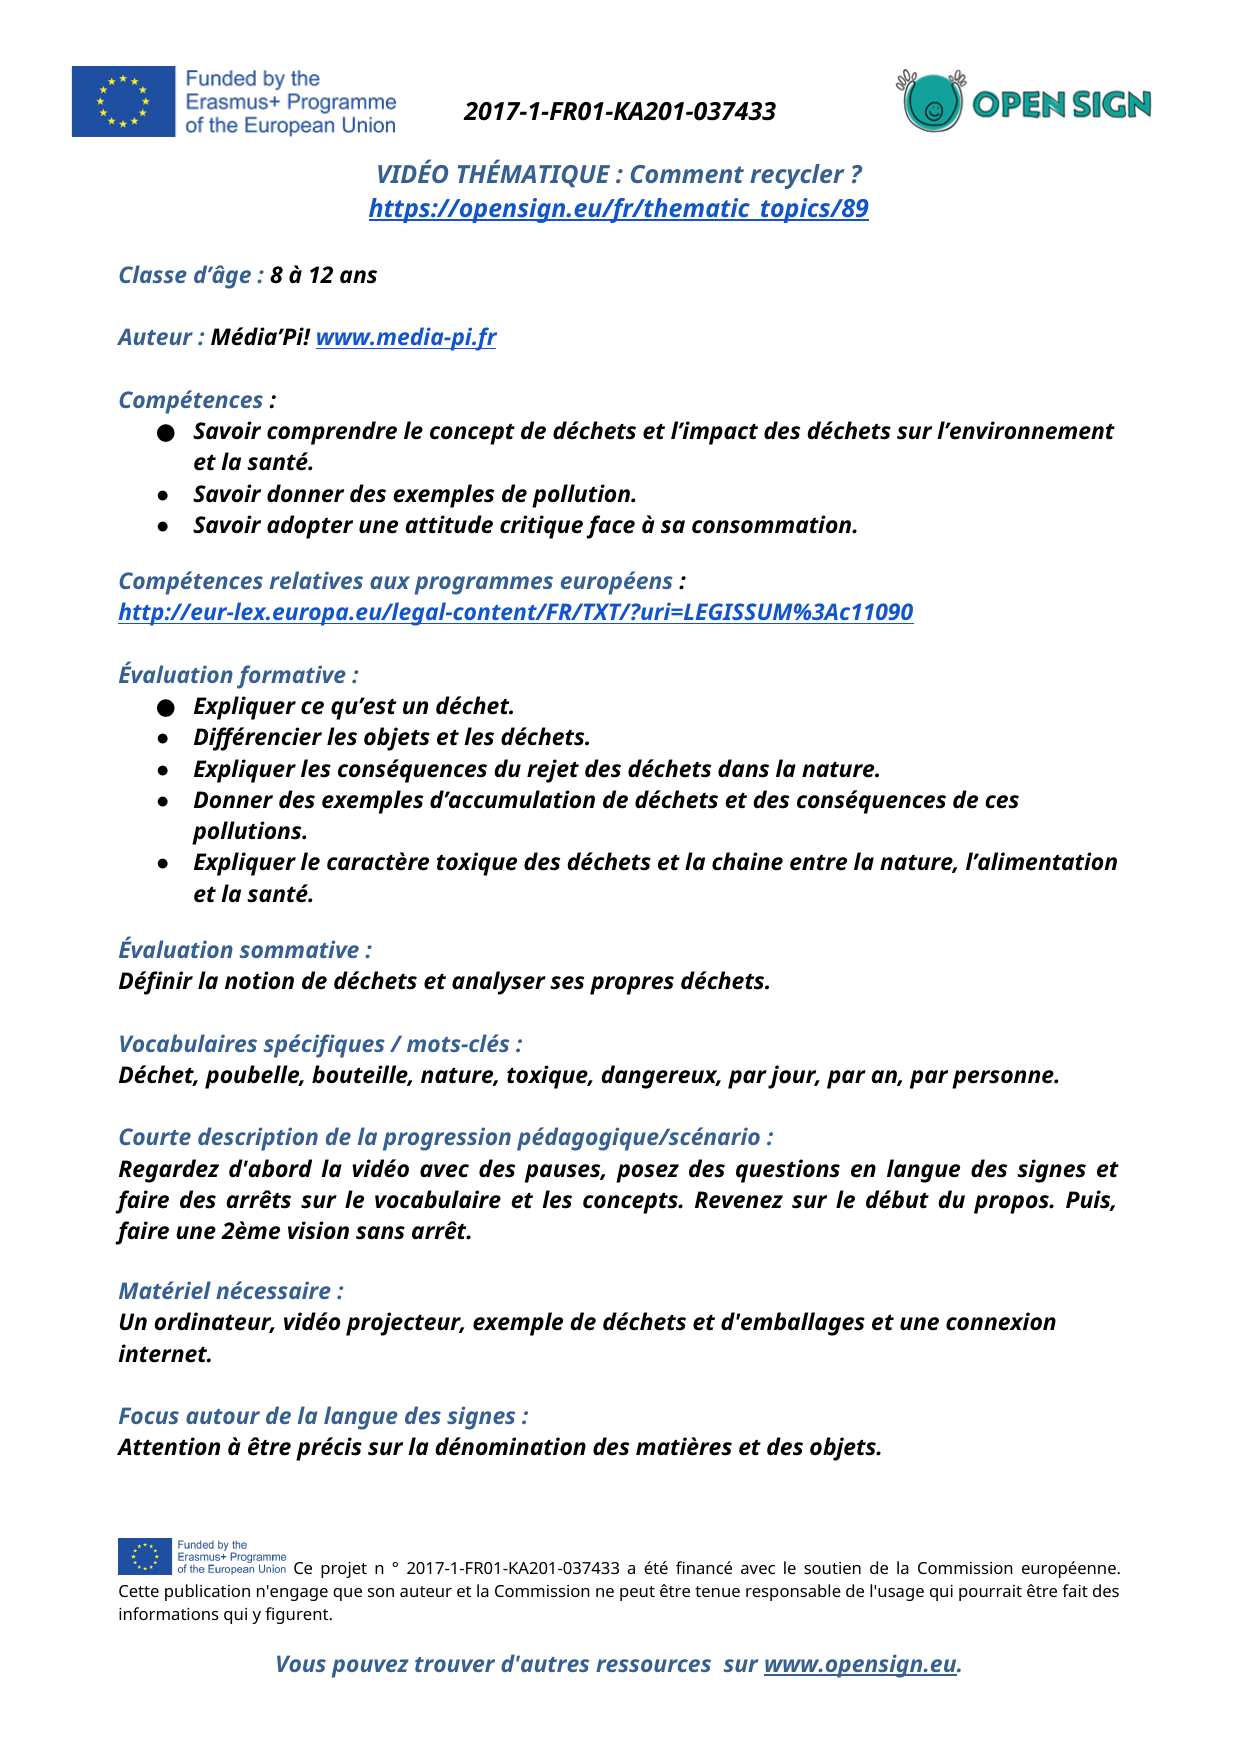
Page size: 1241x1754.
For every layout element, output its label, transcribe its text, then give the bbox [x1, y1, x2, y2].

text Regardez d'abord la vidéo avec des pauses, posez des questions en langue des signes et faire des arrêts sur le vocabulaire et les concepts. Revenez sur le début du propos. Puis, faire une 2ème vision sans arrêt. [118, 1152, 1122, 1246]
text Un ordinateur, vidéo projecteur, exemple de déchets et d'emballages et une connexion internet. [118, 1306, 1122, 1369]
list Donner des exemples d’accumulation de déchets et des conséquences de ces pollutions. [156, 784, 1122, 846]
text Déchet, poubelle, bouteille, nature, toxique, dangereux, par jour, par an, par personne. [118, 1059, 1122, 1090]
text https://opensign.eu/fr/thematic_topics/89 [118, 191, 1122, 225]
text Attention à être précis sur la dénomination des matières et des objets. [118, 1431, 1122, 1462]
text Compétences relatives aux programmes européens : [118, 565, 1122, 596]
text Courte description de la progression pédagogique/scénario : [118, 1121, 1122, 1152]
list Savoir donner des exemples de pollution. [156, 477, 1122, 509]
text Définir la notion de déchets et analyser ses propres déchets. [118, 965, 1122, 996]
text Matériel nécessaire : [118, 1275, 1122, 1306]
picture [71, 66, 396, 137]
list Expliquer le caractère toxique des déchets et la chaine entre la nature, l’alimentation et la santé. [156, 846, 1122, 909]
text Vocabulaires spécifiques / mots-clés : [118, 1027, 1122, 1059]
text Évaluation sommative : [118, 934, 1122, 965]
text Auteur : Média’Pi! www.media-pi.fr [118, 321, 1122, 352]
text Classe d’âge : 8 à 12 ans [118, 259, 1122, 290]
list Différencier les objets et les déchets. [156, 721, 1122, 752]
text http://eur-lex.europa.eu/legal-content/FR/TXT/?uri=LEGISSUM%3Ac11090 [118, 596, 1122, 627]
list Expliquer ce qu’est un déchet. [156, 690, 1122, 721]
list Expliquer les conséquences du rejet des déchets dans la nature. [156, 752, 1122, 784]
list Savoir comprendre le concept de déchets et l’impact des déchets sur l’environnement et la santé. [156, 415, 1122, 477]
text Évaluation formative : [118, 659, 1122, 690]
picture [882, 59, 1180, 147]
list Savoir adopter une attitude critique face à sa consommation. [156, 509, 1122, 540]
text Compétences : [118, 384, 1122, 415]
picture [118, 1538, 286, 1575]
text Focus autour de la langue des signes : [118, 1400, 1122, 1431]
text VIDÉO THÉMATIQUE : Comment recycler ? [118, 157, 1122, 191]
